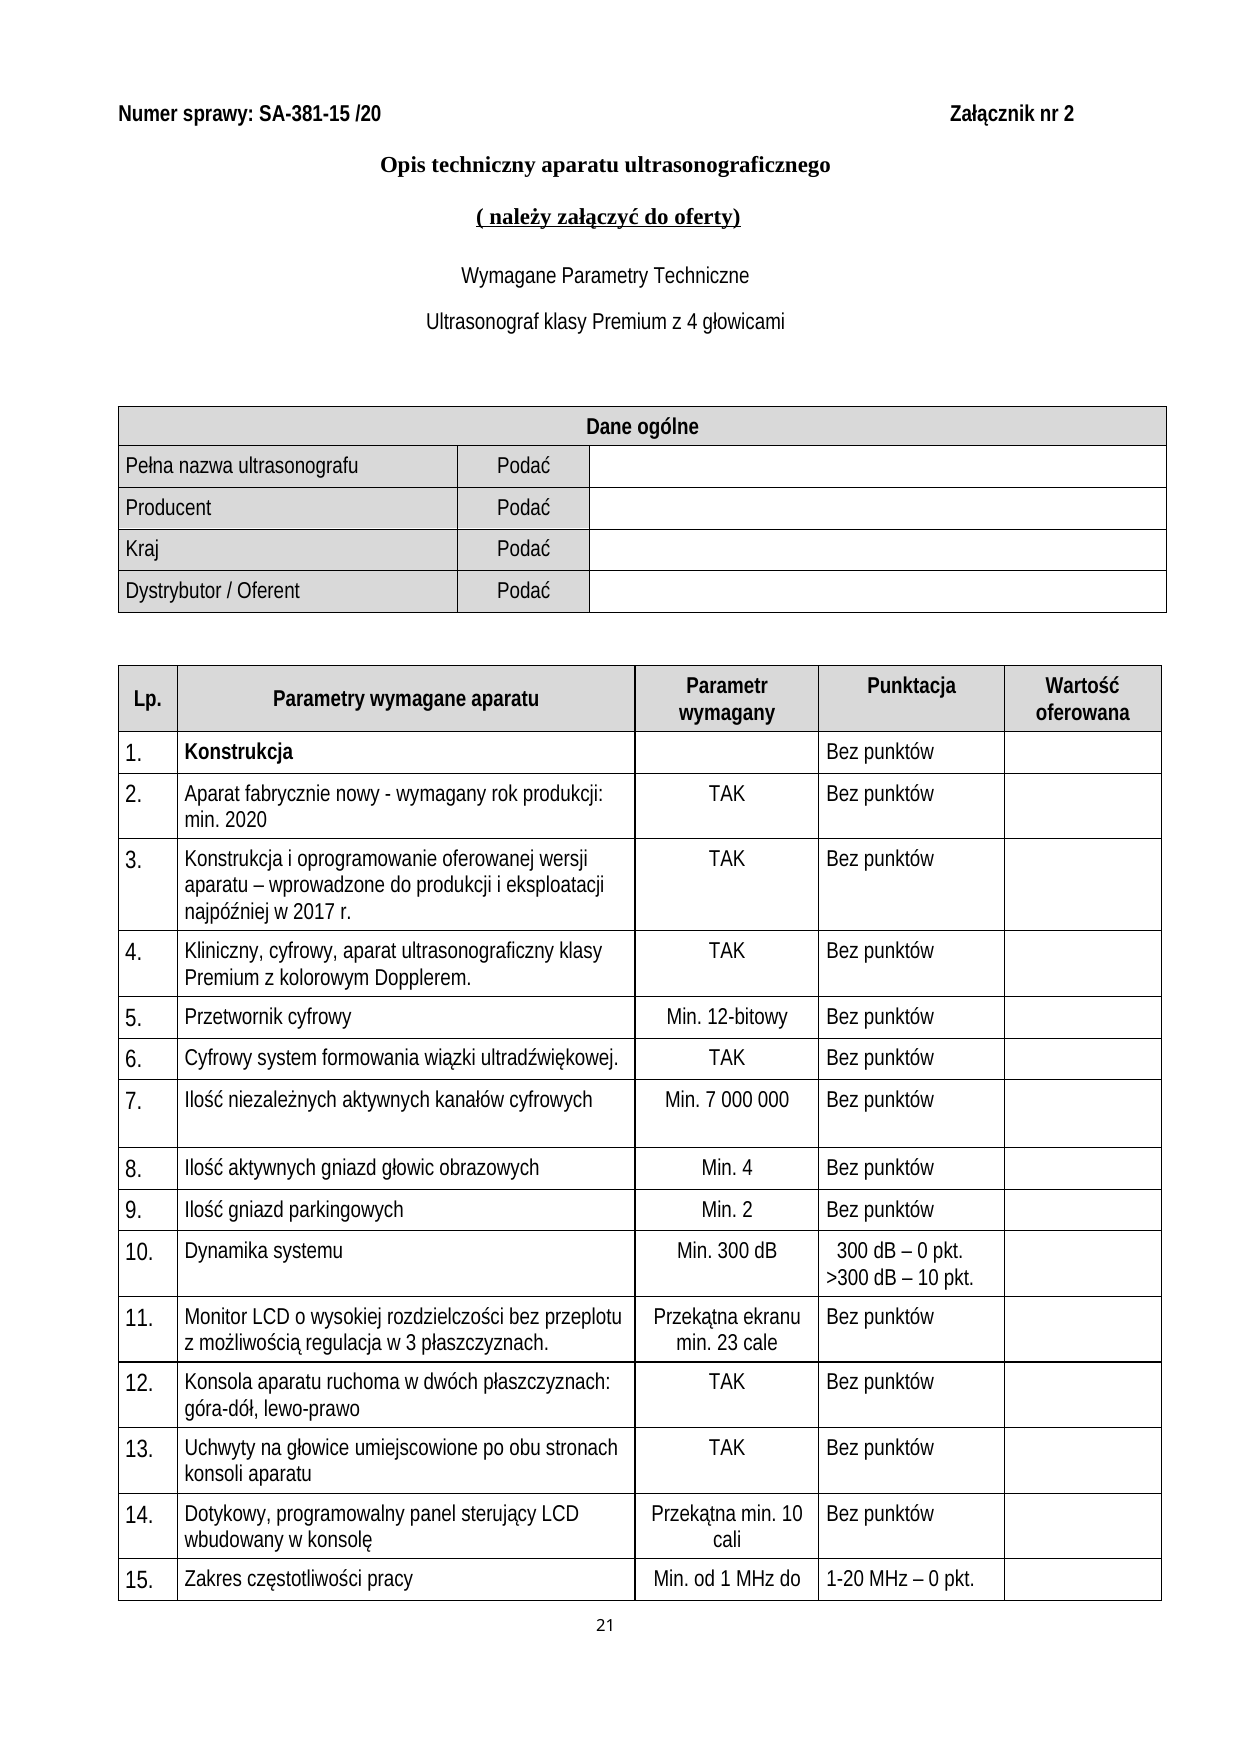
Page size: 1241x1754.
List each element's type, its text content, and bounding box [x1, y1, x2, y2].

table_cell Producent [119, 488, 457, 528]
table_cell Pełna nazwa ultrasonografu [119, 446, 457, 487]
table_cell Min. 12-bitowy [636, 997, 818, 1037]
table_cell Ilość aktywnych gniazd głowic obrazowych [178, 1148, 634, 1188]
table_cell Min. 300 dB [636, 1231, 818, 1296]
table_cell Bez punktów [819, 1428, 1004, 1493]
table_cell [1005, 732, 1161, 772]
table_cell Dotykowy, programowalny panel sterujący LCD wbudowany w konsolę [178, 1494, 634, 1558]
table_cell Bez punktów [819, 997, 1004, 1037]
subtitle ( należy załączyć do oferty) [118, 203, 1092, 229]
subtitle Ultrasonograf klasy Premium z 4 głowicami [118, 308, 1092, 334]
table_cell [119, 774, 177, 838]
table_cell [636, 1559, 818, 1600]
table_cell [119, 1039, 177, 1079]
table_cell TAK [636, 1039, 818, 1079]
table_cell [590, 446, 1166, 487]
table_cell Bez punktów [819, 931, 1004, 996]
table_header Parametr wymagany [636, 666, 818, 731]
table_cell [1005, 1231, 1161, 1296]
table_cell Bez punktów [819, 1080, 1004, 1147]
table_cell TAK [636, 1363, 818, 1427]
table_cell [119, 1494, 177, 1558]
table_cell [1005, 1363, 1161, 1427]
table_cell [1005, 931, 1161, 996]
table_cell Bez punktów [819, 839, 1004, 930]
table_cell Bez punktów [819, 732, 1004, 772]
table_cell Przekątna ekranu min. 23 cale [636, 1297, 818, 1361]
table_cell Bez punktów [819, 774, 1004, 838]
table_cell Bez punktów [819, 1494, 1004, 1558]
table_cell [1005, 774, 1161, 838]
table_cell [119, 1428, 177, 1493]
table_cell Min. 2 [636, 1190, 818, 1230]
text Numer sprawy: SA-381-15 /20 Załącznik nr 2 [118, 100, 1092, 127]
subtitle Opis techniczny aparatu ultrasonograficznego [118, 152, 1092, 178]
table_header Lp. [119, 666, 177, 731]
table_cell Uchwyty na głowice umiejscowione po obu stronach konsoli aparatu [178, 1428, 634, 1493]
table_cell [1005, 1428, 1161, 1493]
table_cell [119, 1363, 177, 1427]
table_cell Dystrybutor / Oferent [119, 571, 457, 612]
table_cell [119, 997, 177, 1037]
table_cell Min. 7 000 000 [636, 1080, 818, 1147]
table_cell [1005, 1297, 1161, 1361]
table_cell Bez punktów [819, 1190, 1004, 1230]
table_cell Konstrukcja [178, 732, 634, 772]
table_cell [590, 571, 1166, 612]
table_cell [1005, 1190, 1161, 1230]
table_cell Konstrukcja i oprogramowanie oferowanej wersji aparatu – wprowadzone do produkcji i eksploatacji najpóźniej w 2017 r. [178, 839, 634, 930]
table_header Parametry wymagane aparatu [178, 666, 634, 731]
subtitle Wymagane Parametry Techniczne [118, 262, 1092, 288]
table_cell Monitor LCD o wysokiej rozdzielczości bez przeplotu z możliwością regulacja w 3 płaszczyznach. [178, 1297, 634, 1361]
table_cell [178, 1559, 634, 1600]
table_cell [119, 1559, 177, 1600]
table_cell Aparat fabrycznie nowy - wymagany rok produkcji: min. 2020 [178, 774, 634, 838]
table_cell [119, 931, 177, 996]
table_cell Ilość niezależnych aktywnych kanałów cyfrowych [178, 1080, 634, 1147]
table_cell TAK [636, 774, 818, 838]
table_cell [119, 839, 177, 930]
table_cell [119, 1148, 177, 1188]
table_cell Min. 4 [636, 1148, 818, 1188]
table_cell TAK [636, 839, 818, 930]
table_header Dane ogólne [119, 407, 1166, 445]
table_cell [119, 1231, 177, 1296]
table_cell [1005, 997, 1161, 1037]
table_cell Przekątna min. 10 cali [636, 1494, 818, 1558]
table_cell Bez punktów [819, 1363, 1004, 1427]
table_cell Podać [458, 488, 589, 528]
table_cell TAK [636, 1428, 818, 1493]
table_cell [1005, 1559, 1161, 1600]
table_cell Kliniczny, cyfrowy, aparat ultrasonograficzny klasy Premium z kolorowym Dopplerem. [178, 931, 634, 996]
table_cell Ilość gniazd parkingowych [178, 1190, 634, 1230]
table_cell [636, 732, 818, 772]
table_cell [590, 530, 1166, 570]
table_cell [1005, 1148, 1161, 1188]
table_cell Konsola aparatu ruchoma w dwóch płaszczyznach: góra-dół, lewo-prawo [178, 1363, 634, 1427]
table_cell [119, 1080, 177, 1147]
table_cell Podać [458, 571, 589, 612]
table_cell 300 dB – 0 pkt. >300 dB – 10 pkt. [819, 1231, 1004, 1296]
table_cell Bez punktów [819, 1148, 1004, 1188]
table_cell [819, 1559, 1004, 1600]
table_cell [119, 732, 177, 772]
table_cell TAK [636, 931, 818, 996]
table_cell Przetwornik cyfrowy [178, 997, 634, 1037]
table_cell [1005, 839, 1161, 930]
table_cell [1005, 1080, 1161, 1147]
table_cell [1005, 1494, 1161, 1558]
table_cell [590, 488, 1166, 528]
table_cell Podać [458, 530, 589, 570]
table_cell Dynamika systemu [178, 1231, 634, 1296]
table_cell [119, 1297, 177, 1361]
table_header Punktacja [819, 666, 1004, 731]
table_cell Bez punktów [819, 1039, 1004, 1079]
table_cell [1005, 1039, 1161, 1079]
table_cell Kraj [119, 530, 457, 570]
table_cell Bez punktów [819, 1297, 1004, 1361]
table_cell [119, 1190, 177, 1230]
table_cell Cyfrowy system formowania wiązki ultradźwiękowej. [178, 1039, 634, 1079]
table_cell Podać [458, 446, 589, 487]
table_header Wartość oferowana [1005, 666, 1161, 731]
